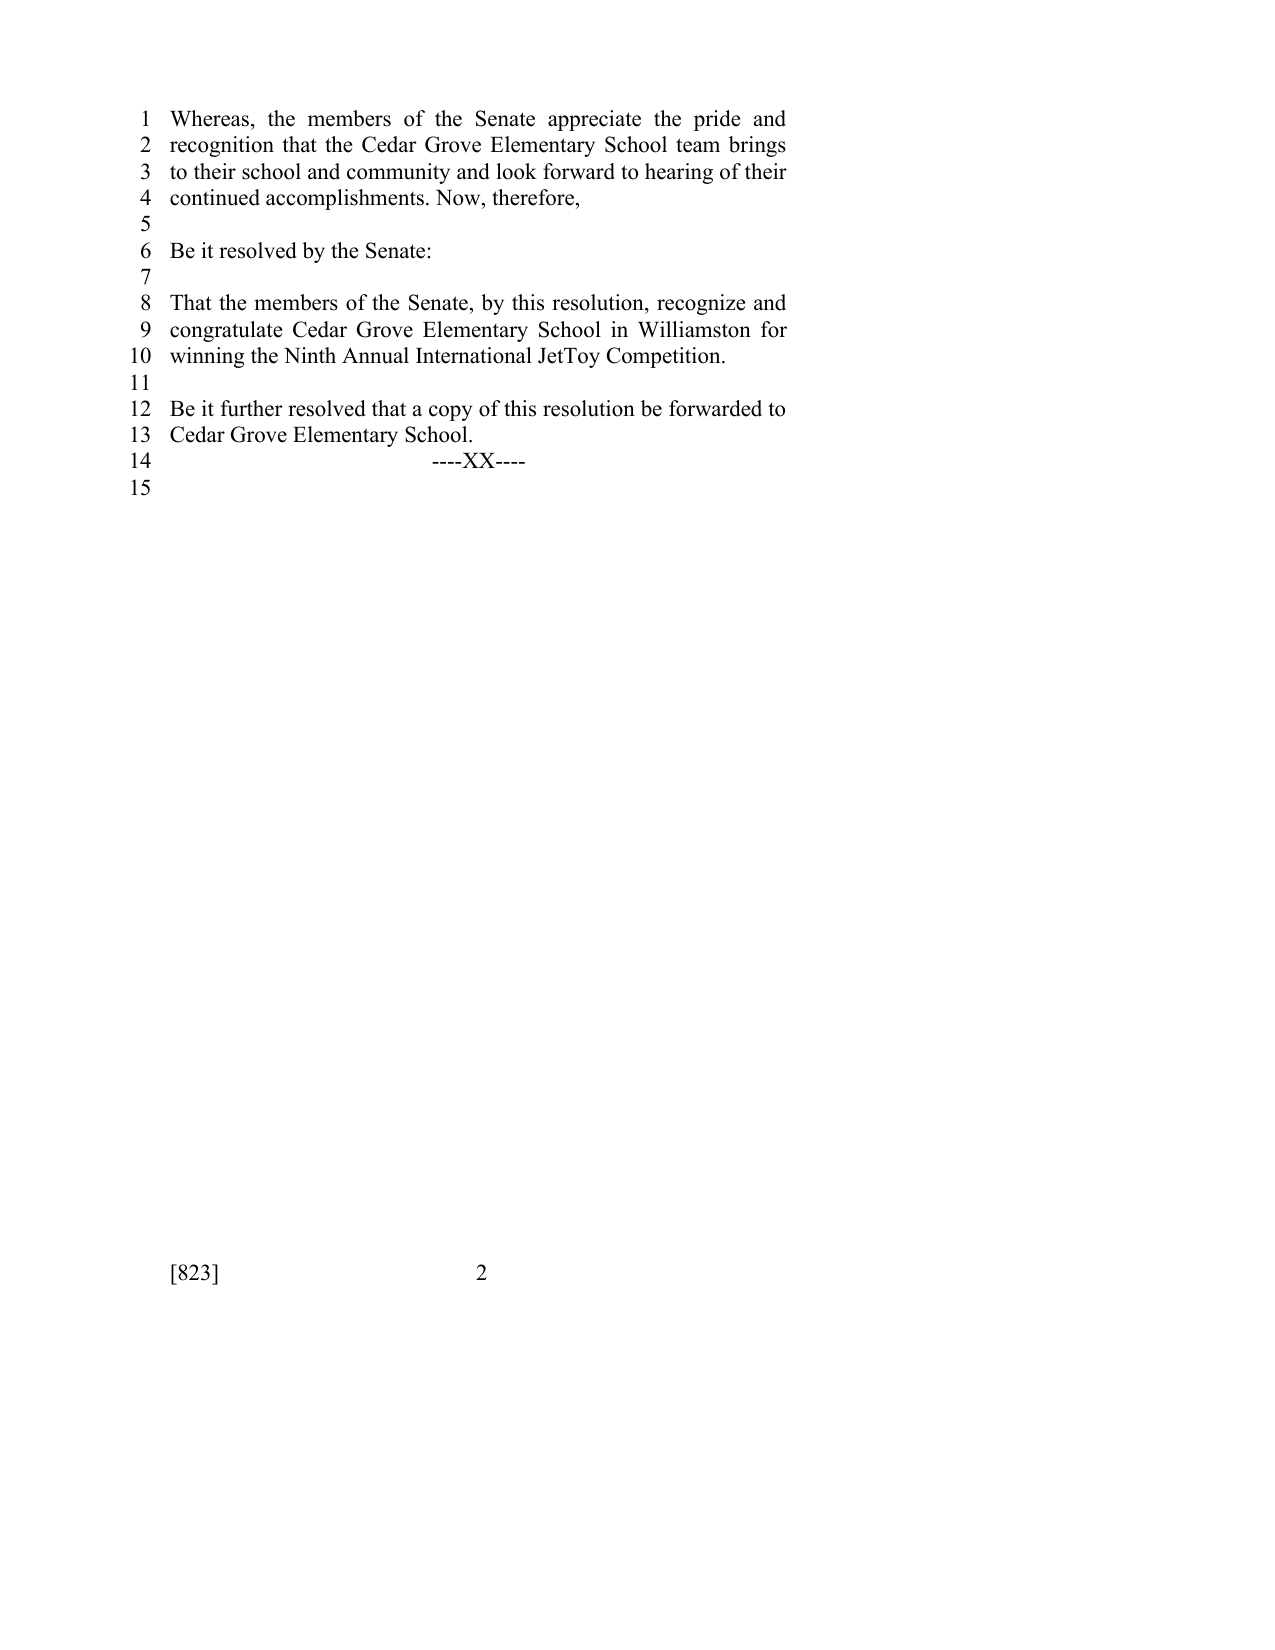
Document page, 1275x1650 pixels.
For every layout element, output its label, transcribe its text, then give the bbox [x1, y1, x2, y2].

text ----XX---- [169, 448, 787, 474]
text Be it further resolved that a copy of this resolution be forwarded to Cedar Grove Elementary School. [169, 395, 787, 448]
text That the members of the Senate, by this resolution, recognize and congratulate Cedar Grove Elementary School in Williamston for winning the Ninth Annual International JetToy Competition. [169, 289, 787, 368]
text Whereas, the members of the Senate appreciate the pride and recognition that the Cedar Grove Elementary School team brings to their school and community and look forward to hearing of their continued accomplishments. Now, therefore, [169, 105, 787, 210]
text Be it resolved by the Senate: [169, 237, 787, 263]
